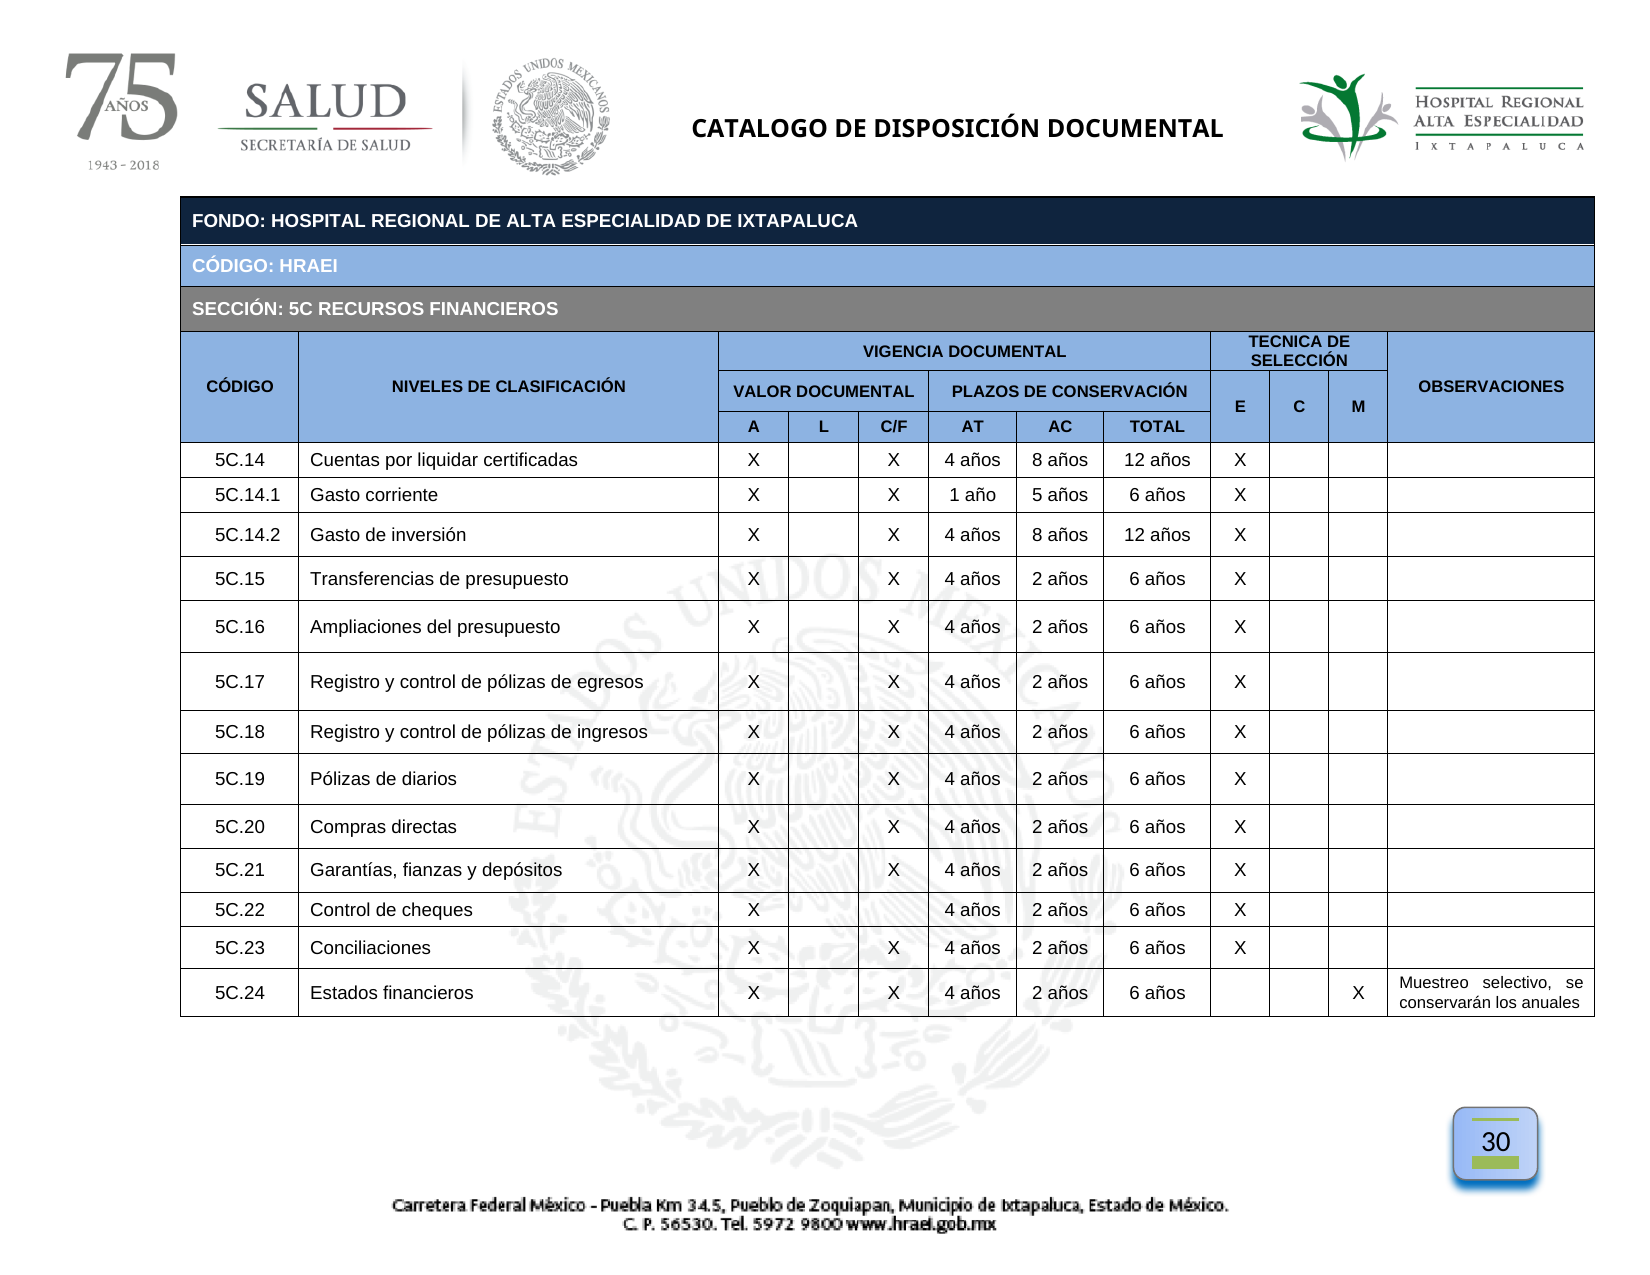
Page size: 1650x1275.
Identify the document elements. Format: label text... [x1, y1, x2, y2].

table_cell 4 años [929, 754, 1016, 804]
table_cell X [719, 754, 788, 804]
table_cell 4 años [929, 443, 1016, 477]
picture [8, 21, 1638, 1268]
table_cell [1329, 601, 1387, 652]
table_cell 12 años [1104, 443, 1210, 477]
table_cell Control de cheques [299, 893, 718, 926]
table_cell X [1211, 601, 1269, 652]
table_cell X [719, 969, 788, 1016]
table_cell L [789, 412, 858, 442]
table_cell 6 años [1104, 653, 1210, 710]
table_cell [789, 557, 858, 600]
table_cell X [859, 849, 928, 892]
table_cell [1329, 443, 1387, 477]
table_cell [789, 653, 858, 710]
table_cell X [859, 478, 928, 512]
table_cell X [1211, 927, 1269, 968]
table_cell 5 años [1017, 478, 1103, 512]
table_cell X [1211, 557, 1269, 600]
table_cell X [859, 754, 928, 804]
table_cell X [1211, 478, 1269, 512]
table_cell Garantías, fianzas y depósitos [299, 849, 718, 892]
table_cell X [859, 927, 928, 968]
table_cell [1270, 478, 1328, 512]
table_cell [1388, 601, 1594, 652]
table_cell Pólizas de diarios [299, 754, 718, 804]
table_cell Ampliaciones del presupuesto [299, 601, 718, 652]
table_cell [789, 443, 858, 477]
table_cell 2 años [1017, 601, 1103, 652]
table_cell C/F [859, 412, 928, 442]
table_cell 6 años [1104, 849, 1210, 892]
table_cell 5C.23 [181, 927, 298, 968]
table_cell 6 años [1104, 601, 1210, 652]
table_cell X [1211, 513, 1269, 556]
table_cell CÓDIGO: HRAEI [181, 246, 1594, 286]
table_cell X [859, 601, 928, 652]
table_cell [1270, 711, 1328, 753]
table_cell 2 años [1017, 805, 1103, 848]
table_cell 4 años [929, 513, 1016, 556]
table_cell 8 años [1017, 513, 1103, 556]
table_cell X [859, 443, 928, 477]
table_cell [789, 601, 858, 652]
table_cell 1 año [929, 478, 1016, 512]
table_cell X [719, 711, 788, 753]
table_cell [789, 478, 858, 512]
table_cell X [1211, 754, 1269, 804]
table_cell 5C.14.1 [181, 478, 298, 512]
table_cell [789, 893, 858, 926]
table_cell 4 años [929, 969, 1016, 1016]
table_cell 5C.17 [181, 653, 298, 710]
table_cell [1388, 805, 1594, 848]
table_cell 2 años [1017, 969, 1103, 1016]
table_cell X [719, 849, 788, 892]
table_cell [1388, 893, 1594, 926]
table_cell 5C.20 [181, 805, 298, 848]
table_cell X [719, 443, 788, 477]
table_cell [1270, 969, 1328, 1016]
table_cell 4 años [929, 557, 1016, 600]
table_cell [1329, 927, 1387, 968]
table_cell X [719, 513, 788, 556]
table_cell [1388, 557, 1594, 600]
table_cell Registro y control de pólizas de ingresos [299, 711, 718, 753]
table_cell [1211, 969, 1269, 1016]
table_cell X [859, 711, 928, 753]
table_cell AC [1017, 412, 1103, 442]
table_cell 5C.14.2 [181, 513, 298, 556]
table_cell Transferencias de presupuesto [299, 557, 718, 600]
table_cell Conciliaciones [299, 927, 718, 968]
table_cell [1329, 805, 1387, 848]
table_cell Gasto de inversión [299, 513, 718, 556]
table_cell [1270, 805, 1328, 848]
table_cell X [719, 601, 788, 652]
table_cell VIGENCIA DOCUMENTAL [719, 332, 1210, 370]
table_cell X [1211, 711, 1269, 753]
table_cell 6 años [1104, 711, 1210, 753]
table_cell X [859, 557, 928, 600]
table_cell [1388, 513, 1594, 556]
table_cell X [859, 969, 928, 1016]
table_cell X [719, 927, 788, 968]
table_cell NIVELES DE CLASIFICACIÓN [299, 332, 718, 442]
table_cell 4 años [929, 653, 1016, 710]
table_cell [789, 849, 858, 892]
table_cell VALOR DOCUMENTAL [719, 371, 928, 411]
table_cell 5C.18 [181, 711, 298, 753]
table_cell TECNICA DE SELECCIÓN [1211, 332, 1387, 370]
table_cell 6 años [1104, 478, 1210, 512]
table_cell E [1211, 371, 1269, 442]
table_cell [1270, 849, 1328, 892]
table_cell X [859, 805, 928, 848]
table_cell [1329, 754, 1387, 804]
table_cell [1329, 478, 1387, 512]
table_cell 6 años [1104, 754, 1210, 804]
table_cell 4 años [929, 601, 1016, 652]
table_cell [1388, 478, 1594, 512]
table_header FONDO: HOSPITAL REGIONAL DE ALTA ESPECIALIDAD DE IXTAPALUCA [181, 198, 1594, 244]
table_cell X [1211, 443, 1269, 477]
table_cell Gasto corriente [299, 478, 718, 512]
table_cell X [1211, 893, 1269, 926]
table_cell 4 años [929, 805, 1016, 848]
table_cell [1388, 927, 1594, 968]
table_cell 2 años [1017, 849, 1103, 892]
table_cell 4 años [929, 927, 1016, 968]
table_cell [1270, 653, 1328, 710]
table_cell SECCIÓN: 5C RECURSOS FINANCIEROS [181, 287, 1594, 331]
table_cell [859, 893, 928, 926]
table_cell 5C.22 [181, 893, 298, 926]
table_cell [1270, 443, 1328, 477]
table_cell [789, 927, 858, 968]
table_cell 12 años [1104, 513, 1210, 556]
table_cell 4 años [929, 849, 1016, 892]
table_cell 5C.24 [181, 969, 298, 1016]
table_cell 6 años [1104, 969, 1210, 1016]
table_cell 6 años [1104, 927, 1210, 968]
table_cell OBSERVACIONES [1388, 332, 1594, 442]
table_cell C [1270, 371, 1328, 442]
table_cell [789, 805, 858, 848]
table_cell [789, 754, 858, 804]
table_cell [1388, 711, 1594, 753]
table_cell [1329, 653, 1387, 710]
table_cell 4 años [929, 893, 1016, 926]
table_cell 5C.16 [181, 601, 298, 652]
table_cell X [1211, 805, 1269, 848]
table_cell 8 años [1017, 443, 1103, 477]
table_cell X [1211, 849, 1269, 892]
table_cell Compras directas [299, 805, 718, 848]
table_cell 2 años [1017, 754, 1103, 804]
table_cell M [1329, 371, 1387, 442]
table_cell 6 años [1104, 557, 1210, 600]
table_cell X [1329, 969, 1387, 1016]
table_cell Muestreo selectivo, se conservarán los anuales [1388, 969, 1594, 1016]
table_cell [1388, 849, 1594, 892]
table_cell 5C.14 [181, 443, 298, 477]
table_cell [1270, 893, 1328, 926]
table_cell [789, 969, 858, 1016]
table_cell 6 años [1104, 893, 1210, 926]
table_cell [1270, 557, 1328, 600]
table_cell X [719, 805, 788, 848]
table_cell CÓDIGO [181, 332, 298, 442]
table_cell 2 años [1017, 711, 1103, 753]
table_cell Estados financieros [299, 969, 718, 1016]
table_cell TOTAL [1104, 412, 1210, 442]
table_cell [1329, 849, 1387, 892]
table_cell A [719, 412, 788, 442]
table_cell PLAZOS DE CONSERVACIÓN [929, 371, 1210, 411]
table_cell [1388, 653, 1594, 710]
table_cell X [719, 893, 788, 926]
table_cell X [719, 478, 788, 512]
table_cell [1329, 513, 1387, 556]
table_cell [1388, 754, 1594, 804]
table_cell [1270, 513, 1328, 556]
table_cell X [1211, 653, 1269, 710]
table_cell [1329, 711, 1387, 753]
table_cell X [859, 513, 928, 556]
table_cell 5C.21 [181, 849, 298, 892]
table_cell Registro y control de pólizas de egresos [299, 653, 718, 710]
table_cell X [719, 557, 788, 600]
table_cell 4 años [929, 711, 1016, 753]
table_cell [1270, 754, 1328, 804]
table_cell 5C.15 [181, 557, 298, 600]
table_cell 5C.19 [181, 754, 298, 804]
table_cell 2 años [1017, 893, 1103, 926]
table_cell 2 años [1017, 927, 1103, 968]
table_cell [789, 513, 858, 556]
table_cell X [719, 653, 788, 710]
table_cell 2 años [1017, 653, 1103, 710]
table_cell 2 años [1017, 557, 1103, 600]
table_cell [1270, 927, 1328, 968]
table_cell Cuentas por liquidar certificadas [299, 443, 718, 477]
table_cell 6 años [1104, 805, 1210, 848]
table_cell X [859, 653, 928, 710]
table_cell [1270, 601, 1328, 652]
table_cell AT [929, 412, 1016, 442]
table_cell [1388, 443, 1594, 477]
table_cell [1329, 893, 1387, 926]
table_cell [1329, 557, 1387, 600]
table_cell [789, 711, 858, 753]
